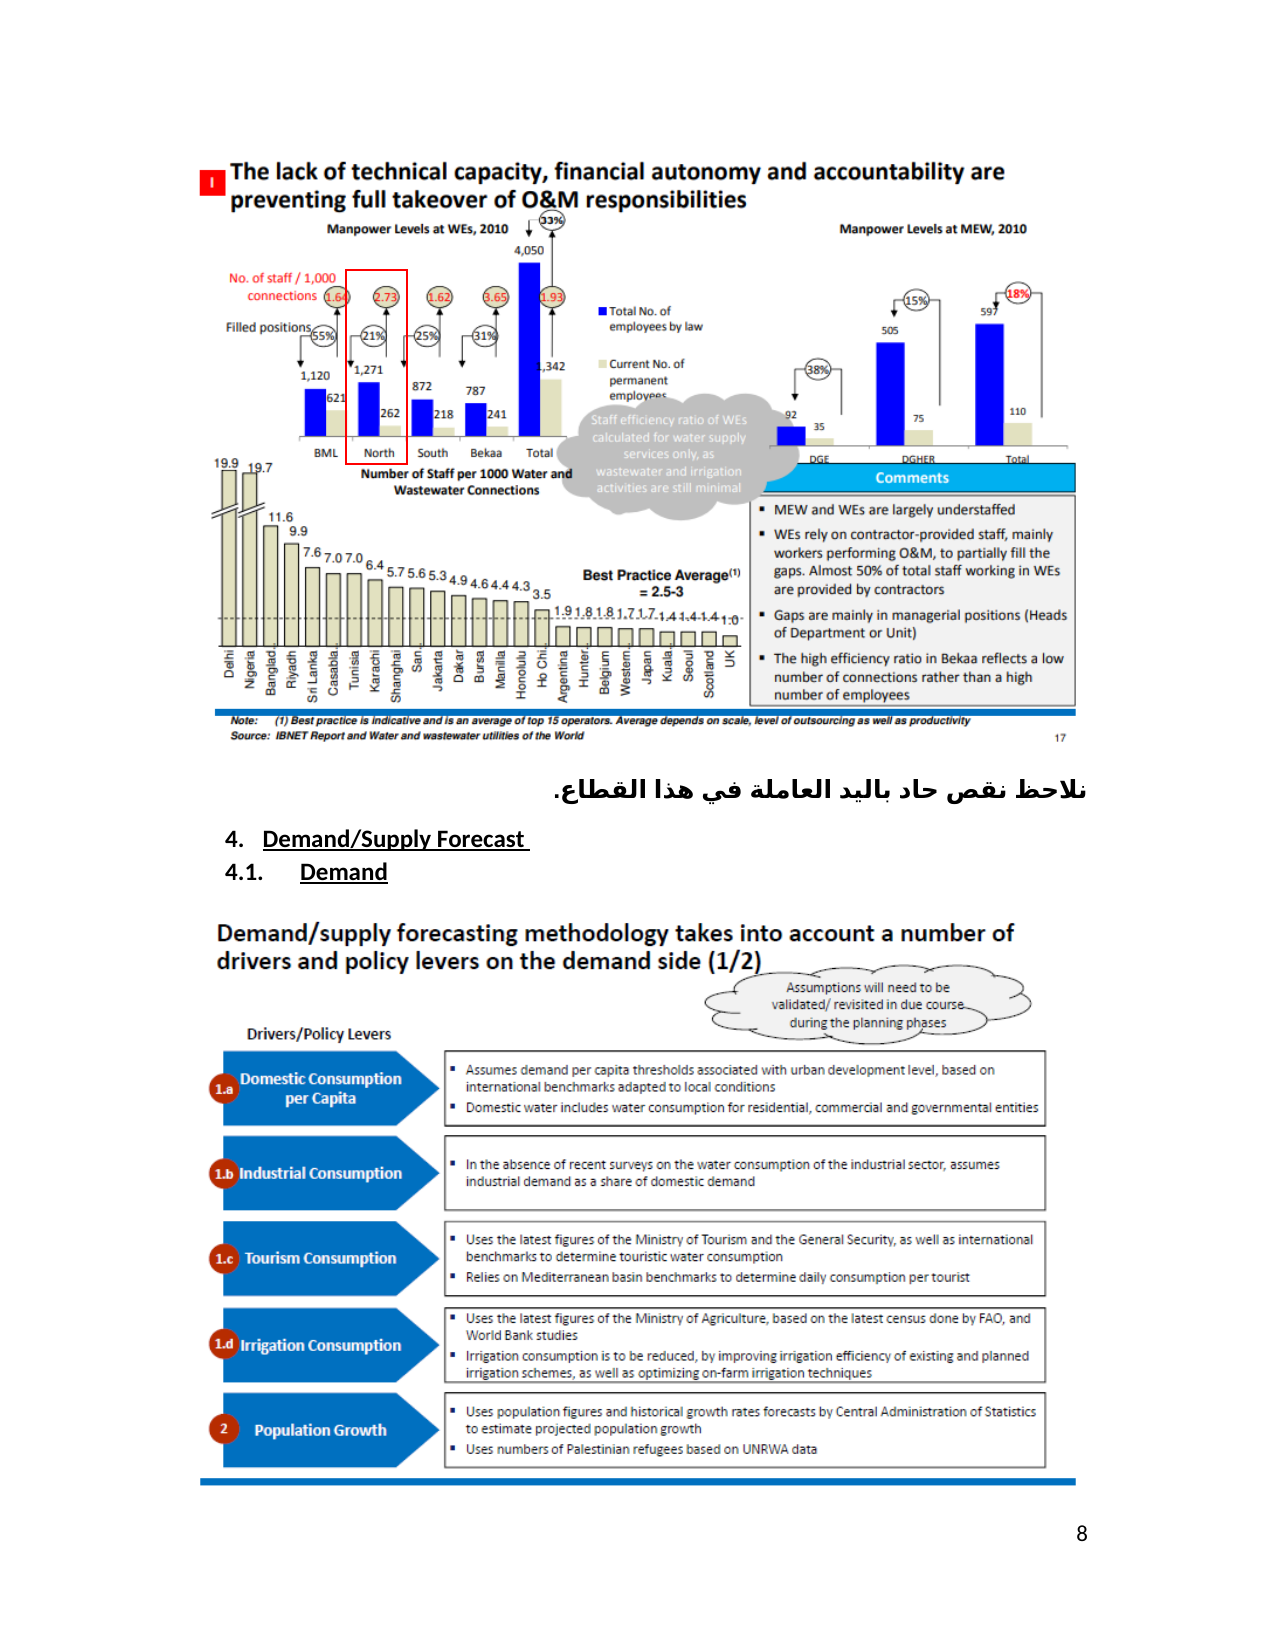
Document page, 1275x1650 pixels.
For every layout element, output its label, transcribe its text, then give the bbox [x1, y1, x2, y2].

list Demand [225, 856, 1087, 886]
text نلاحظ نقص حاد باليد العاملة في هذا القطاع. [187, 775, 1087, 804]
picture [187, 150, 1091, 757]
picture [187, 905, 1088, 1494]
list Demand/Supply Forecast [225, 823, 1087, 853]
